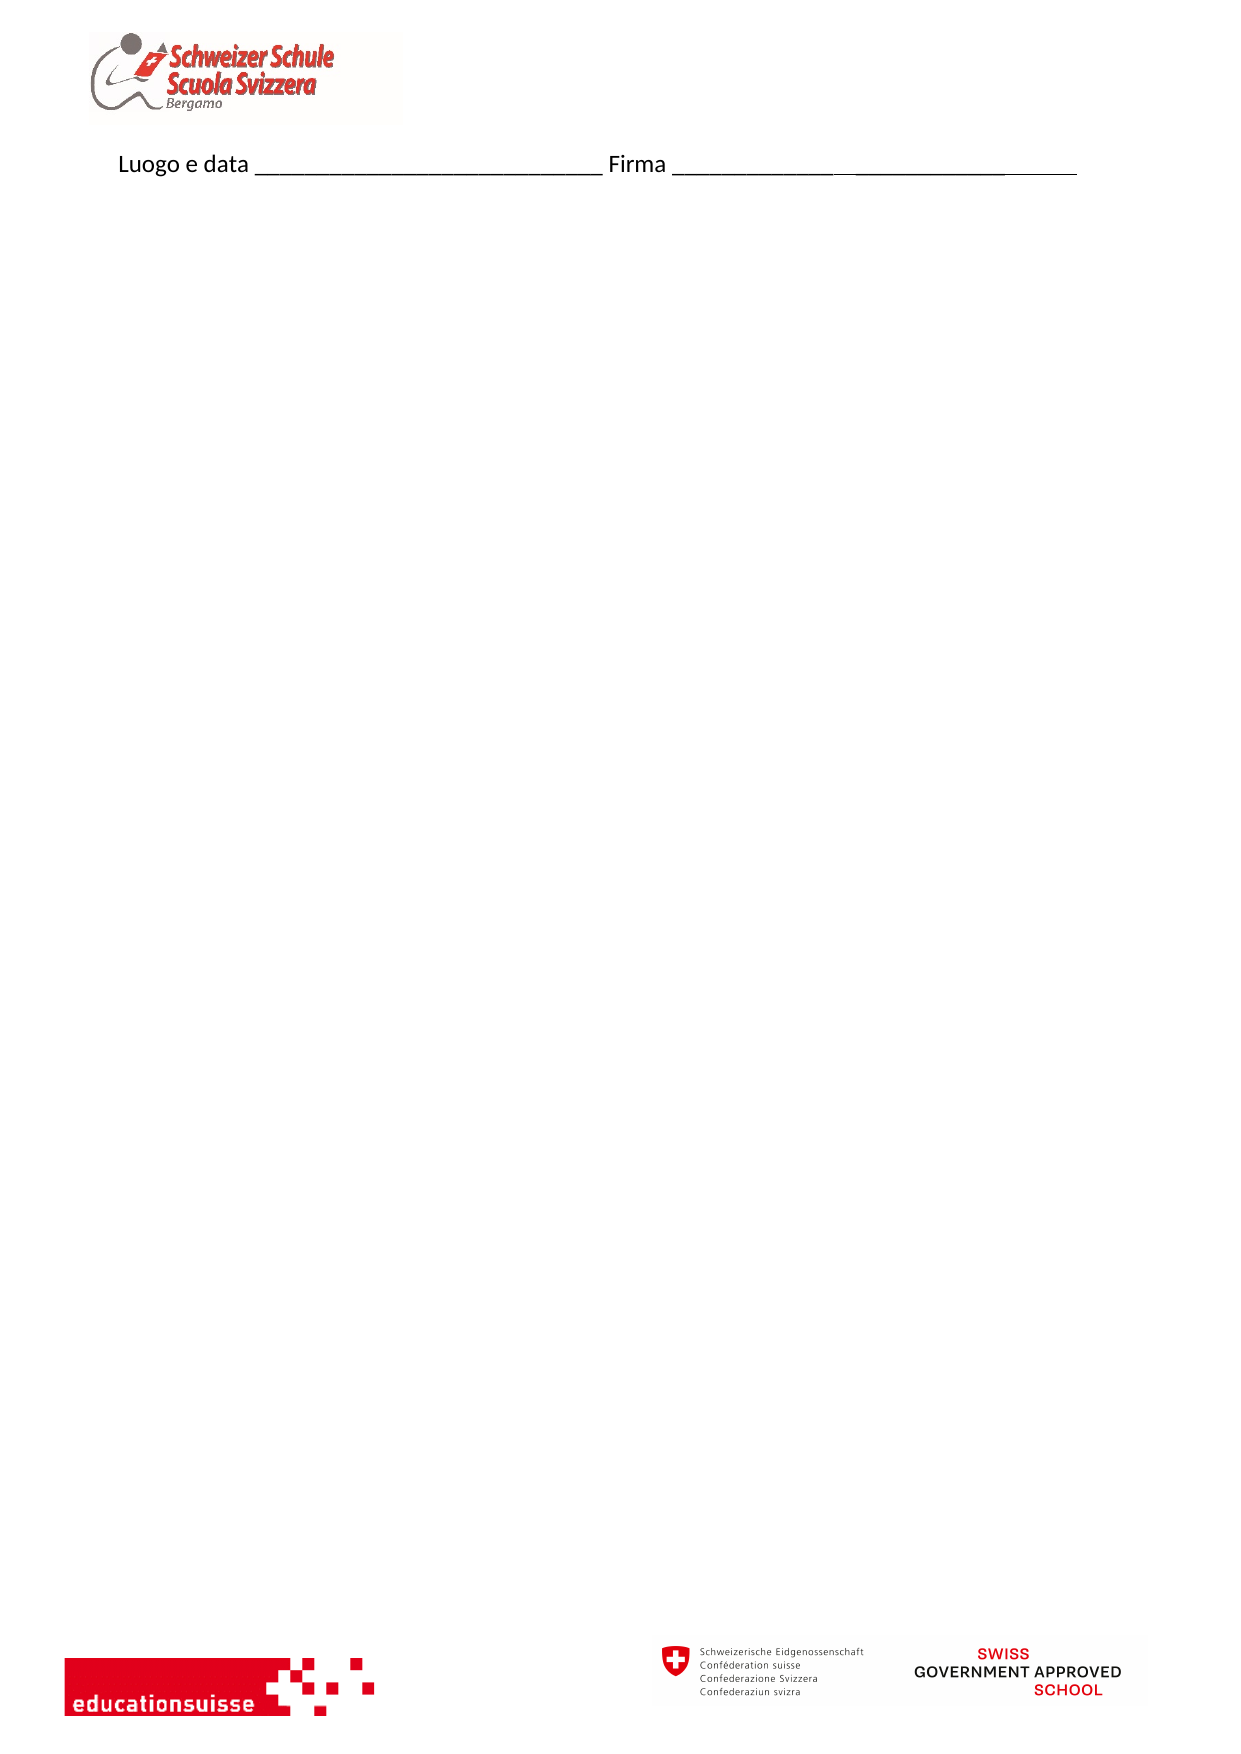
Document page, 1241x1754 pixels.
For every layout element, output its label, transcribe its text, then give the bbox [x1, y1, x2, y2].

picture [61, 1658, 374, 1714]
picture [88, 32, 403, 125]
text Luogo e data ____________________________ Firma _____________ ____________ [118, 148, 1122, 178]
picture [651, 1635, 1149, 1706]
